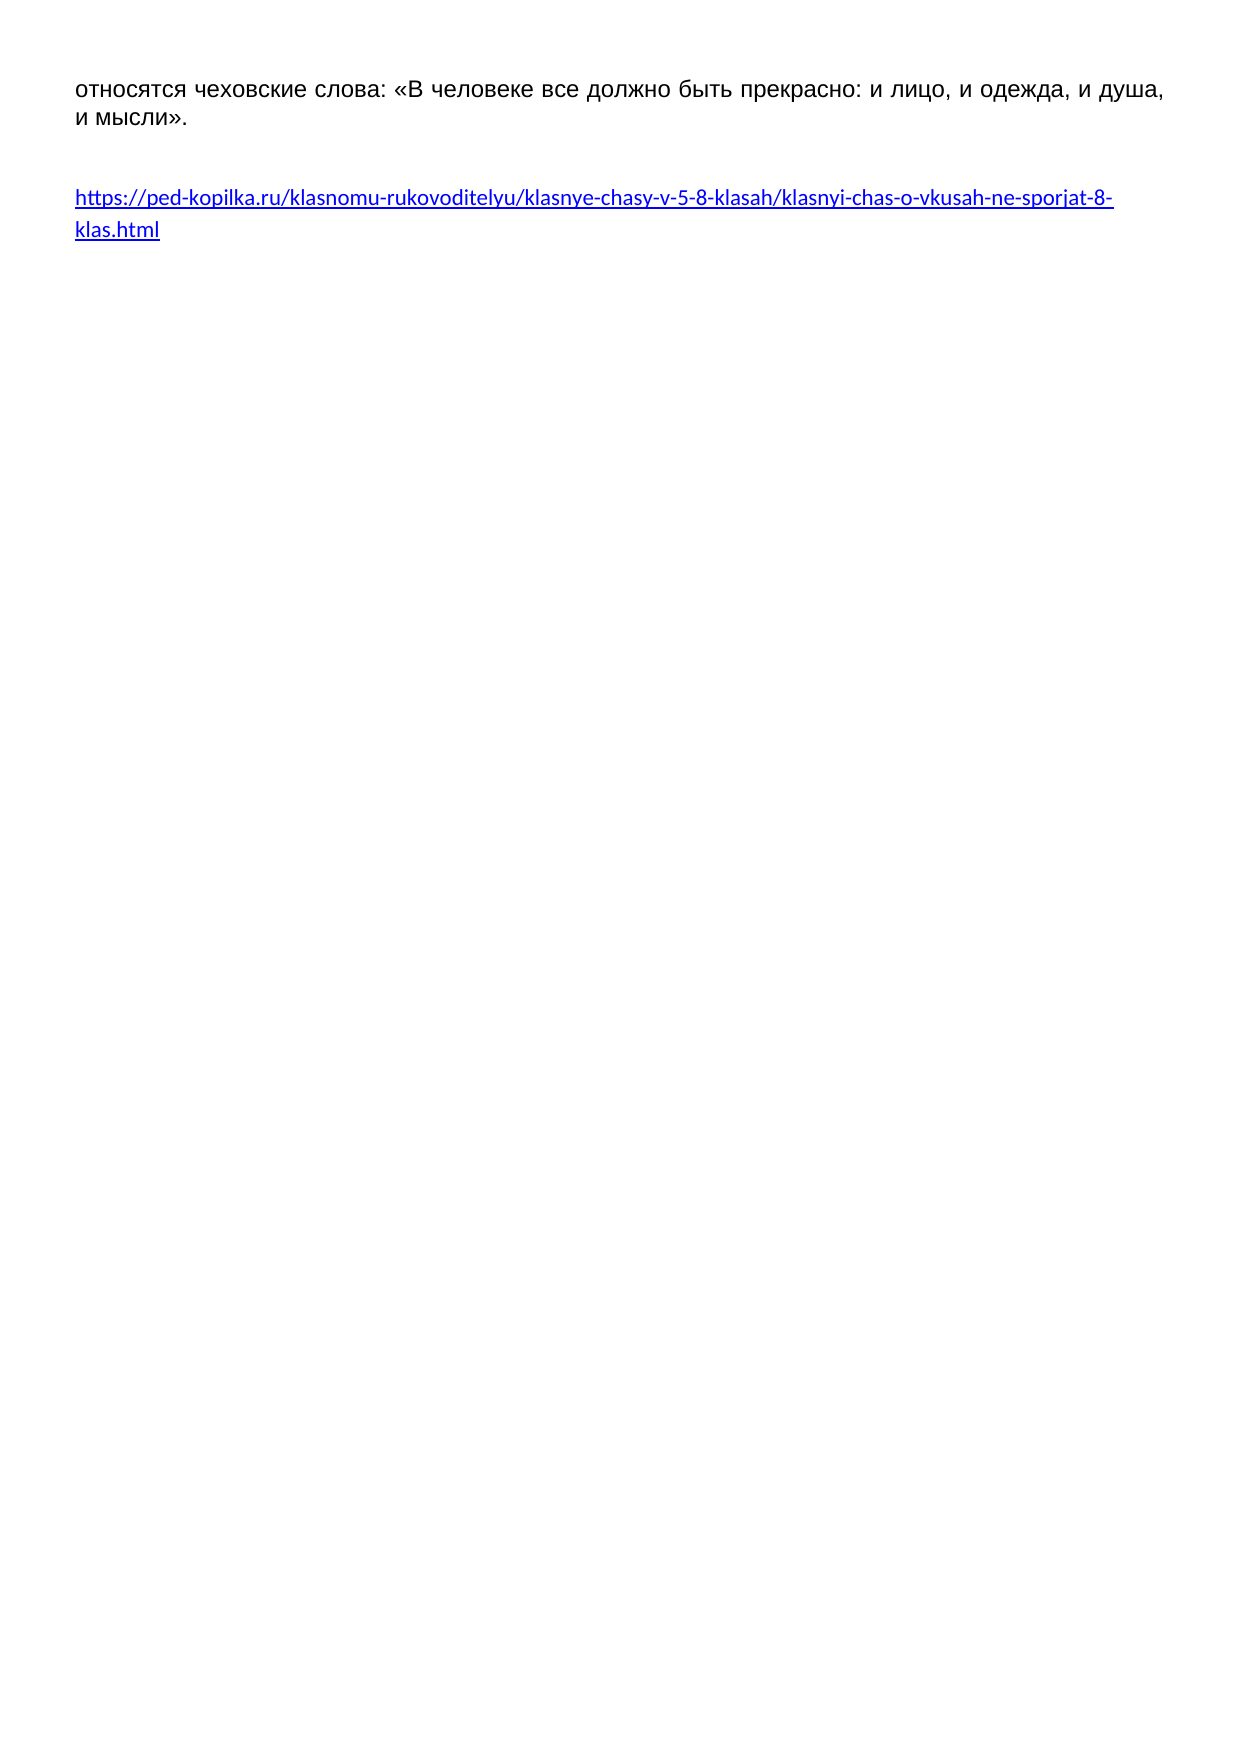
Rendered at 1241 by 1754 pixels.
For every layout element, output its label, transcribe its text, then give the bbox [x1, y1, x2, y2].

text https://ped-kopilka.ru/klasnomu-rukovoditelyu/klasnye-chasy-v-5-8-klasah/klasnyi-chas-o-vkusah-ne-sporjat-8-klas.html [75, 183, 1165, 243]
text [75, 75, 1165, 130]
